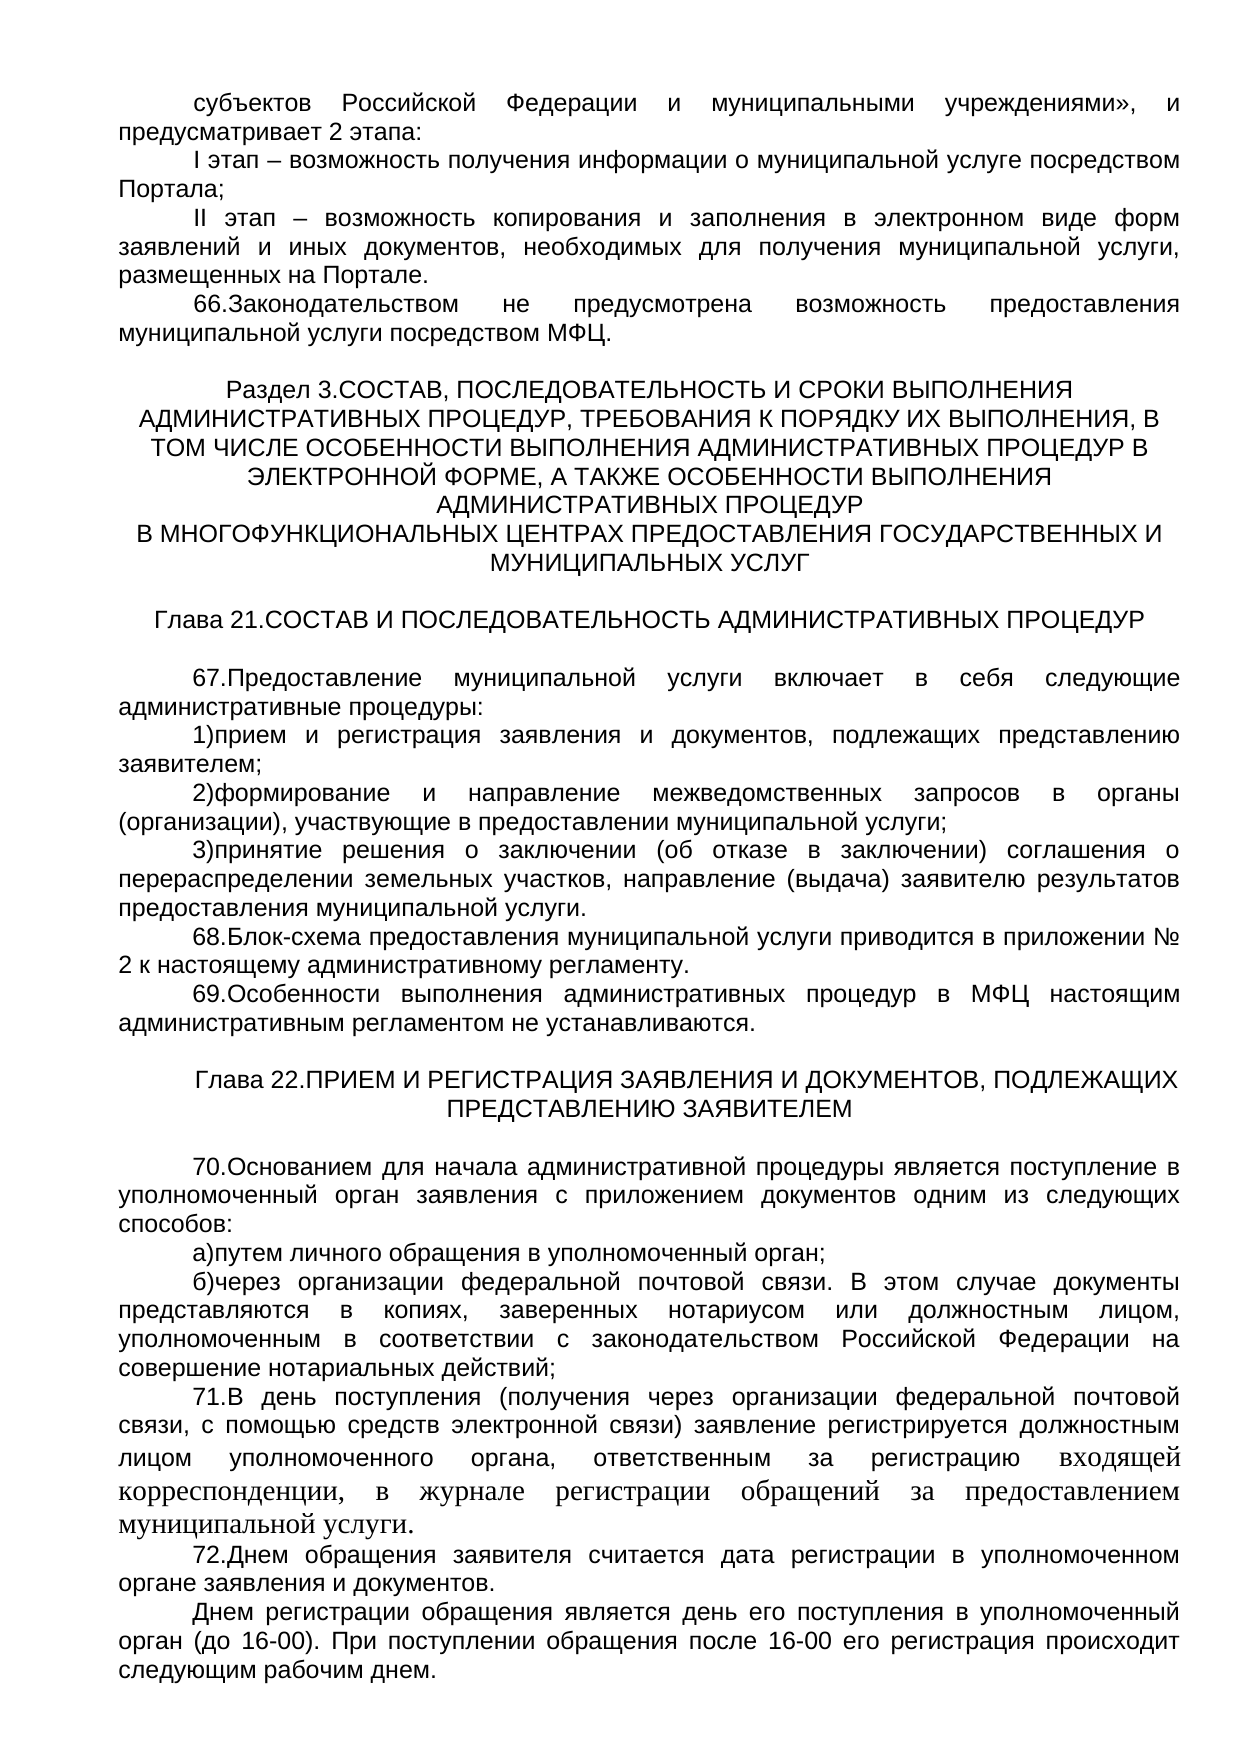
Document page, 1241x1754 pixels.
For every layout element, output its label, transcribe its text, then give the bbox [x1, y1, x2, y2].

text I этап – возможность получения информации о муниципальной услуге посредством Портала; [118, 145, 1181, 203]
text 70.Основанием для начала административной процедуры является поступление в уполномоченный орган заявления с приложением документов одним из следующих способов: [118, 1152, 1181, 1238]
text 72.Днем обращения заявителя считается дата регистрации в уполномоченном органе заявления и документов. [118, 1540, 1181, 1597]
text 68.Блок-схема предоставления муниципальной услуги приводится в приложении № 2 к настоящему административному регламенту. [118, 922, 1181, 979]
text 3)принятие решения о заключении (об отказе в заключении) соглашения о перераспределении земельных участков, направление (выдача) заявителю результатов предоставления муниципальной услуги. [118, 835, 1181, 922]
text б)через организации федеральной почтовой связи. В этом случае документы представляются в копиях, заверенных нотариусом или должностным лицом, уполномоченным в соответствии с законодательством Российской Федерации на совершение нотариальных действий; [118, 1267, 1181, 1382]
text 67.Предоставление муниципальной услуги включает в себя следующие административные процедуры: [118, 663, 1181, 720]
text 69.Особенности выполнения административных процедур в МФЦ настоящим административным регламентом не устанавливаются. [118, 979, 1181, 1037]
text Раздел 3.СОСТАВ, ПОСЛЕДОВАТЕЛЬНОСТЬ И СРОКИ ВЫПОЛНЕНИЯ АДМИНИСТРАТИВНЫХ ПРОЦЕДУР, ТРЕБОВАНИЯ К ПОРЯДКУ ИХ ВЫПОЛНЕНИЯ, В ТОМ ЧИСЛЕ ОСОБЕННОСТИ ВЫПОЛНЕНИЯ АДМИНИСТРАТИВНЫХ ПРОЦЕДУР В ЭЛЕКТРОННОЙ ФОРМЕ, А ТАКЖЕ ОСОБЕННОСТИ ВЫПОЛНЕНИЯ АДМИНИСТРАТИВНЫХ ПРОЦЕДУР [118, 375, 1181, 519]
text 2)формирование и направление межведомственных запросов в органы (организации), участвующие в предоставлении муниципальной услуги; [118, 778, 1181, 835]
text II этап – возможность копирования и заполнения в электронном виде форм заявлений и иных документов, необходимых для получения муниципальной услуги, размещенных на Портале. [118, 203, 1181, 289]
text а)путем личного обращения в уполномоченный орган; [118, 1238, 1181, 1267]
text Глава 21.СОСТАВ И ПОСЛЕДОВАТЕЛЬНОСТЬ АДМИНИСТРАТИВНЫХ ПРОЦЕДУР [118, 605, 1181, 634]
text В МНОГОФУНКЦИОНАЛЬНЫХ ЦЕНТРАХ ПРЕДОСТАВЛЕНИЯ ГОСУДАРСТВЕННЫХ И МУНИЦИПАЛЬНЫХ УСЛУГ [118, 519, 1181, 577]
text Глава 22.прием и регистрация заявления и документов, подлежащих представлению заявителем [118, 1065, 1181, 1123]
text 66.Законодательством не предусмотрена возможность предоставления муниципальной услуги посредством МФЦ. [118, 289, 1181, 347]
text 71.В день поступления (получения через организации федеральной почтовой связи, с помощью средств электронной связи) заявление регистрируется должностным лицом уполномоченного органа, ответственным за регистрацию входящей корреспонденции, в журнале регистрации обращений за предоставлением муниципальной услуги. [118, 1382, 1181, 1540]
text Днем регистрации обращения является день его поступления в уполномоченный орган (до 16-00). При поступлении обращения после 16-00 его регистрация происходит следующим рабочим днем. [118, 1597, 1181, 1683]
text 1)прием и регистрация заявления и документов, подлежащих представлению заявителем; [118, 720, 1181, 778]
text субъектов Российской Федерации и муниципальными учреждениями», и предусматривает 2 этапа: [118, 88, 1181, 145]
